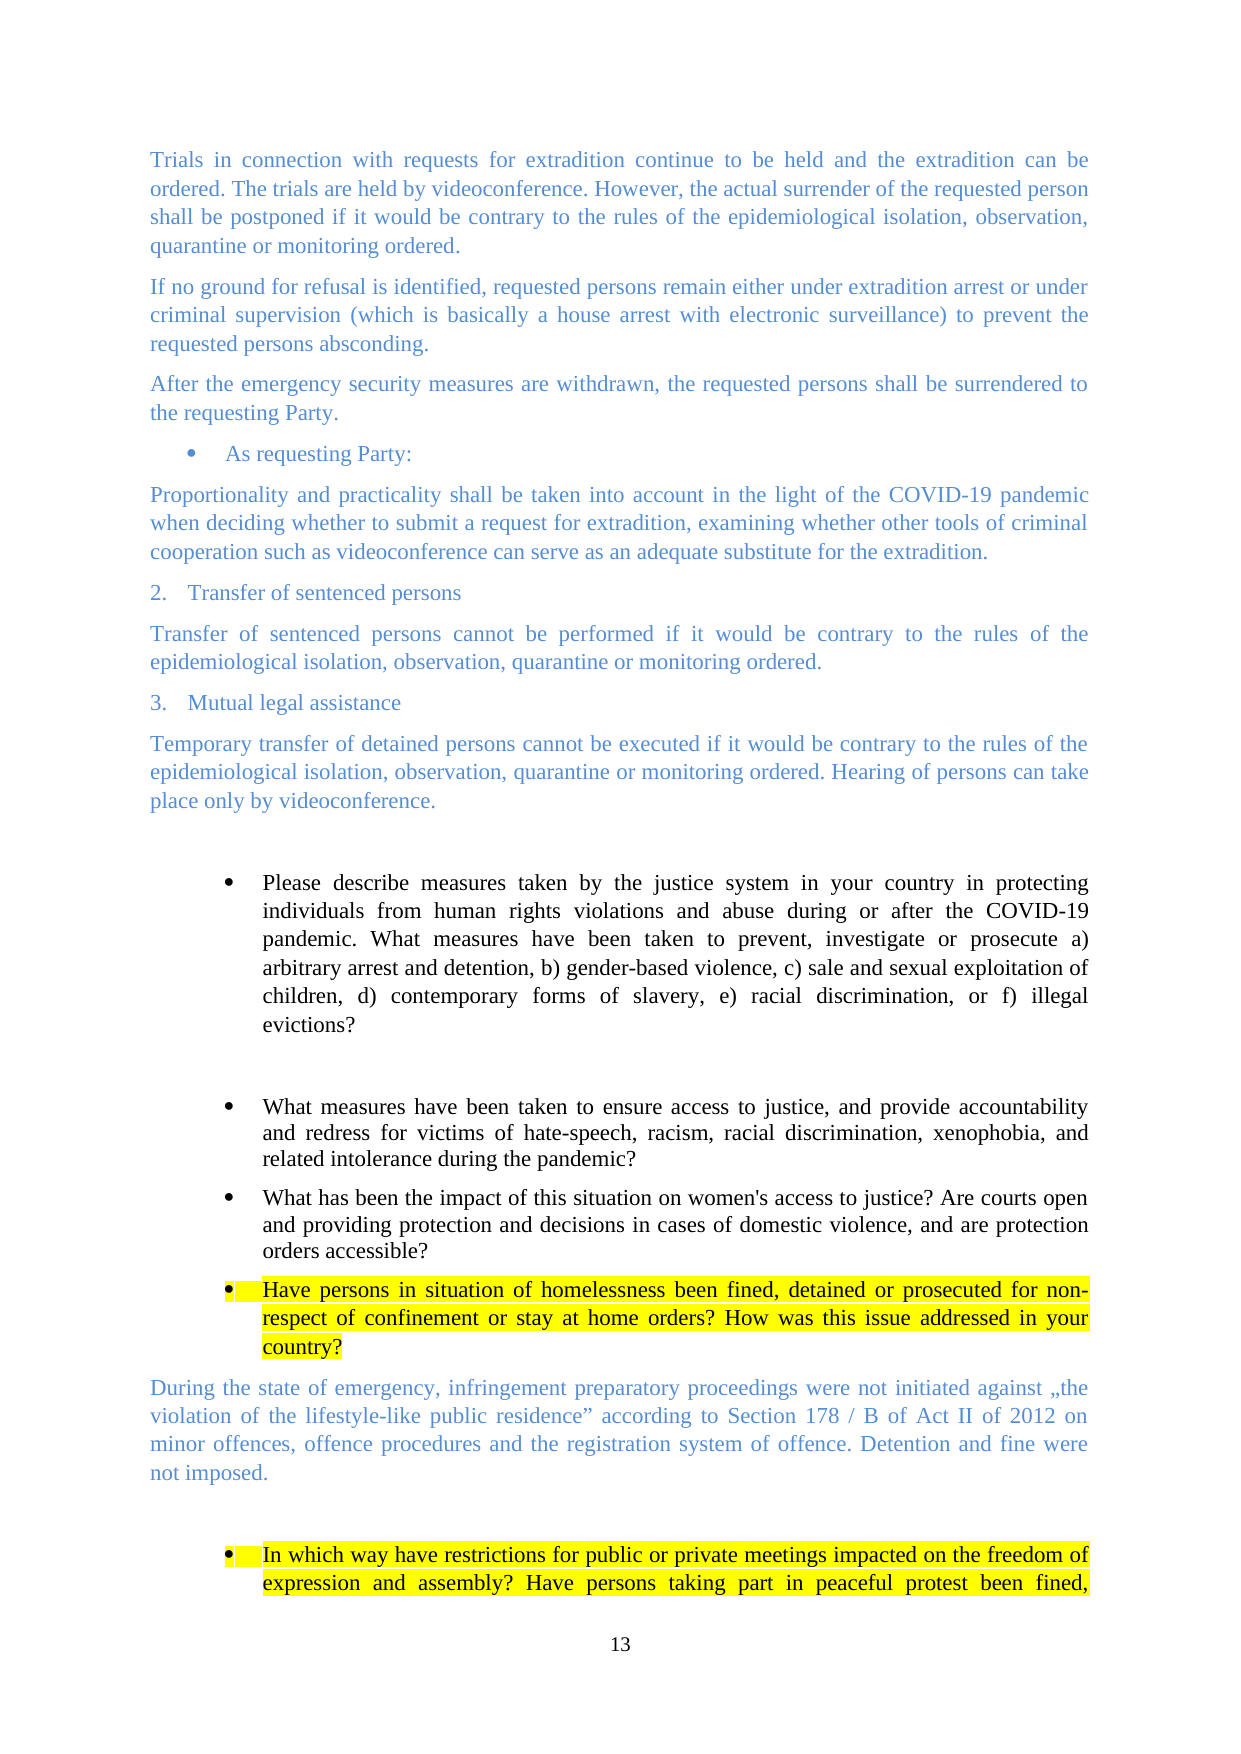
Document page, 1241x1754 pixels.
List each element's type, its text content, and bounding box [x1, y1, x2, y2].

list Please describe measures taken by the justice system in your country in protecting individuals from human rights violations and abuse during or after the COVID-19 pandemic. What measures have been taken to prevent, investigate or prosecute a) arbitrary arrest and detention, b) gender-based violence, c) sale and sexual exploitation of children, d) contemporary forms of slavery, e) racial discrimination, or f) illegal evictions? [225, 869, 1090, 1037]
list Have persons in situation of homelessness been fined, detained or prosecuted for non-respect of confinement or stay at home orders? How was this issue addressed in your country? [225, 1276, 1090, 1359]
text Transfer of sentenced persons cannot be performed if it would be contrary to the rules of the epidemiological isolation, observation, quarantine or monitoring ordered. [150, 619, 1090, 674]
list What has been the impact of this situation on women's access to justice? Are courts open and providing protection and decisions in cases of domestic violence, and are protection orders accessible? [225, 1184, 1090, 1263]
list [225, 1541, 1090, 1596]
text Temporary transfer of detained persons cannot be executed if it would be contrary to the rules of the epidemiological isolation, observation, quarantine or monitoring ordered. Hearing of persons can take place only by videoconference. [150, 730, 1090, 813]
text Proportionality and practicality shall be taken into account in the light of the COVID-19 pandemic when deciding whether to submit a request for extradition, examining whether other tools of criminal cooperation such as videoconference can serve as an adequate substitute for the extradition. [150, 481, 1090, 564]
list As requesting Party: [187, 440, 1090, 466]
text After the emergency security measures are withdrawn, the requested persons shall be surrendered to the requesting Party. [150, 371, 1090, 425]
list What measures have been taken to ensure access to justice, and provide accountability and redress for victims of hate-speech, racism, racial discrimination, xenophobia, and related intolerance during the pandemic? [225, 1093, 1090, 1172]
list Transfer of sentenced persons [150, 579, 1090, 605]
text If no ground for refusal is identified, requested persons remain either under extradition arrest or under criminal supervision (which is basically a house arrest with electronic surveillance) to prevent the requested persons absconding. [150, 273, 1090, 356]
text Trials in connection with requests for extradition continue to be held and the extradition can be ordered. The trials are held by videoconference. However, the actual surrender of the requested person shall be postponed if it would be contrary to the rules of the epidemiological isolation, observation, quarantine or monitoring ordered. [150, 146, 1090, 258]
text During the state of emergency, infringement preparatory proceedings were not initiated against „the violation of the lifestyle-like public residence” according to Section 178 / B of Act II of 2012 on minor offences, offence procedures and the registration system of offence. Detention and fine were not imposed. [150, 1374, 1090, 1485]
list Mutual legal assistance [150, 689, 1090, 715]
